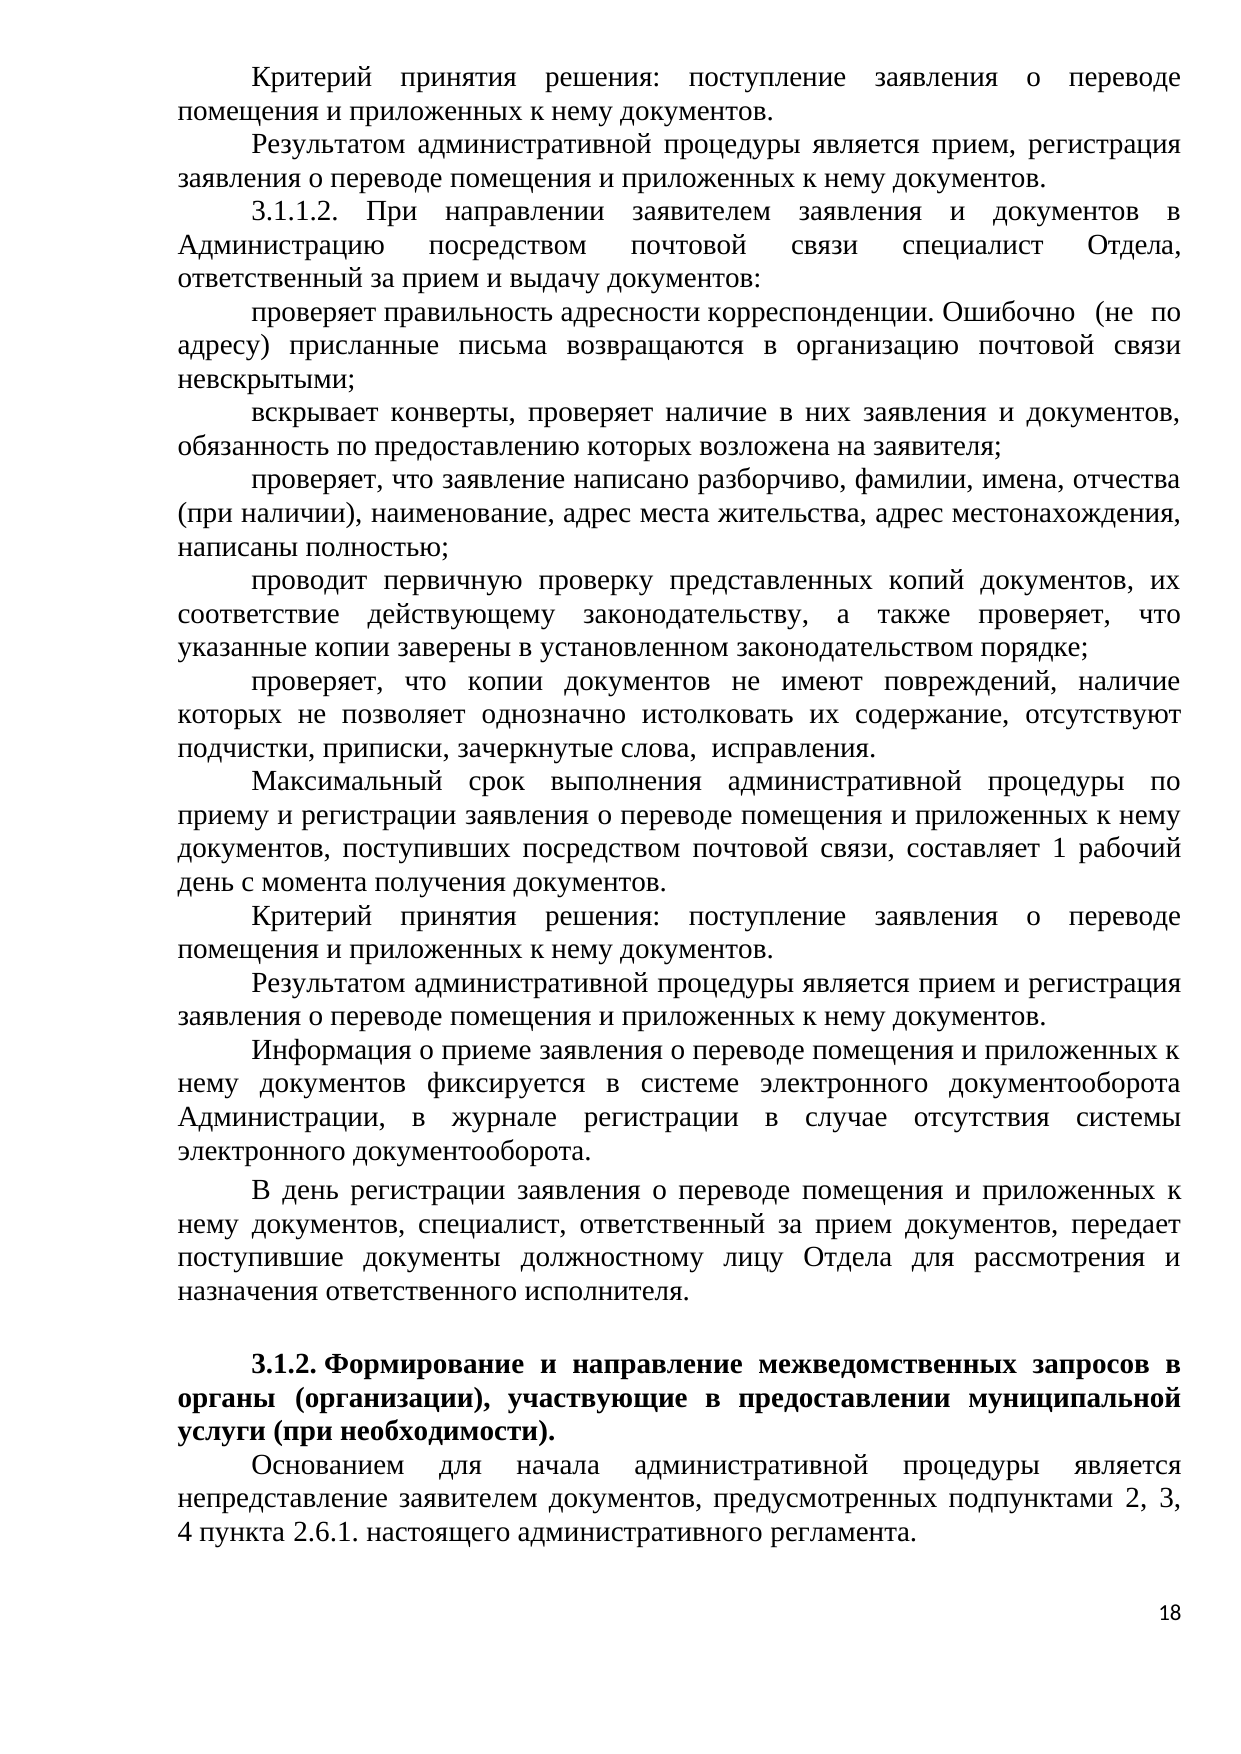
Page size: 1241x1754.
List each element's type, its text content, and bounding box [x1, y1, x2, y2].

text проверяет, что заявление написано разборчиво, фамилии, имена, отчества (при наличии), наименование, адрес места жительства, адрес местонахождения, написаны полностью; [177, 462, 1181, 562]
text 3.1.2. Формирование и направление межведомственных запросов в органы (организации), участвующие в предоставлении муниципальной услуги (при необходимости). [177, 1346, 1181, 1447]
text вскрывает конверты, проверяет наличие в них заявления и документов, обязанность по предоставлению которых возложена на заявителя; [177, 394, 1181, 462]
text Основанием для начала административной процедуры является непредставление заявителем документов, предусмотренных подпунктами 2, 3, 4 пункта 2.6.1. настоящего административного регламента. [177, 1447, 1181, 1548]
text Критерий принятия решения: поступление заявления о переводе помещения и приложенных к нему документов. [177, 898, 1181, 965]
text Критерий принятия решения: поступление заявления о переводе помещения и приложенных к нему документов. [177, 59, 1181, 126]
text Результатом административной процедуры является прием, регистрация заявления о переводе помещения и приложенных к нему документов. [177, 126, 1181, 193]
text проводит первичную проверку представленных копий документов, их соответствие действующему законодательству, а также проверяет, что указанные копии заверены в установленном законодательством порядке; [177, 562, 1181, 663]
text проверяет правильность адресности корреспонденции. Ошибочно (не по адресу) присланные письма возвращаются в организацию почтовой связи невскрытыми; [177, 294, 1181, 394]
text проверяет, что копии документов не имеют повреждений, наличие которых не позволяет однозначно истолковать их содержание, отсутствуют подчистки, приписки, зачеркнутые слова, исправления. [177, 663, 1181, 763]
text В день регистрации заявления о переводе помещения и приложенных к нему документов, специалист, ответственный за прием документов, передает поступившие документы должностному лицу Отдела для рассмотрения и назначения ответственного исполнителя. [177, 1172, 1181, 1307]
text Информация о приеме заявления о переводе помещения и приложенных к нему документов фиксируется в системе электронного документооборота Администрации, в журнале регистрации в случае отсутствия системы электронного документооборота. [177, 1032, 1181, 1166]
list 3.1.1.2. При направлении заявителем заявления и документов в Администрацию посредством почтовой связи специалист Отдела, ответственный за прием и выдачу документов: [177, 193, 1181, 294]
text Результатом административной процедуры является прием и регистрация заявления о переводе помещения и приложенных к нему документов. [177, 965, 1181, 1032]
text Максимальный срок выполнения административной процедуры по приему и регистрации заявления о переводе помещения и приложенных к нему документов, поступивших посредством почтовой связи, составляет 1 рабочий день с момента получения документов. [177, 763, 1181, 898]
